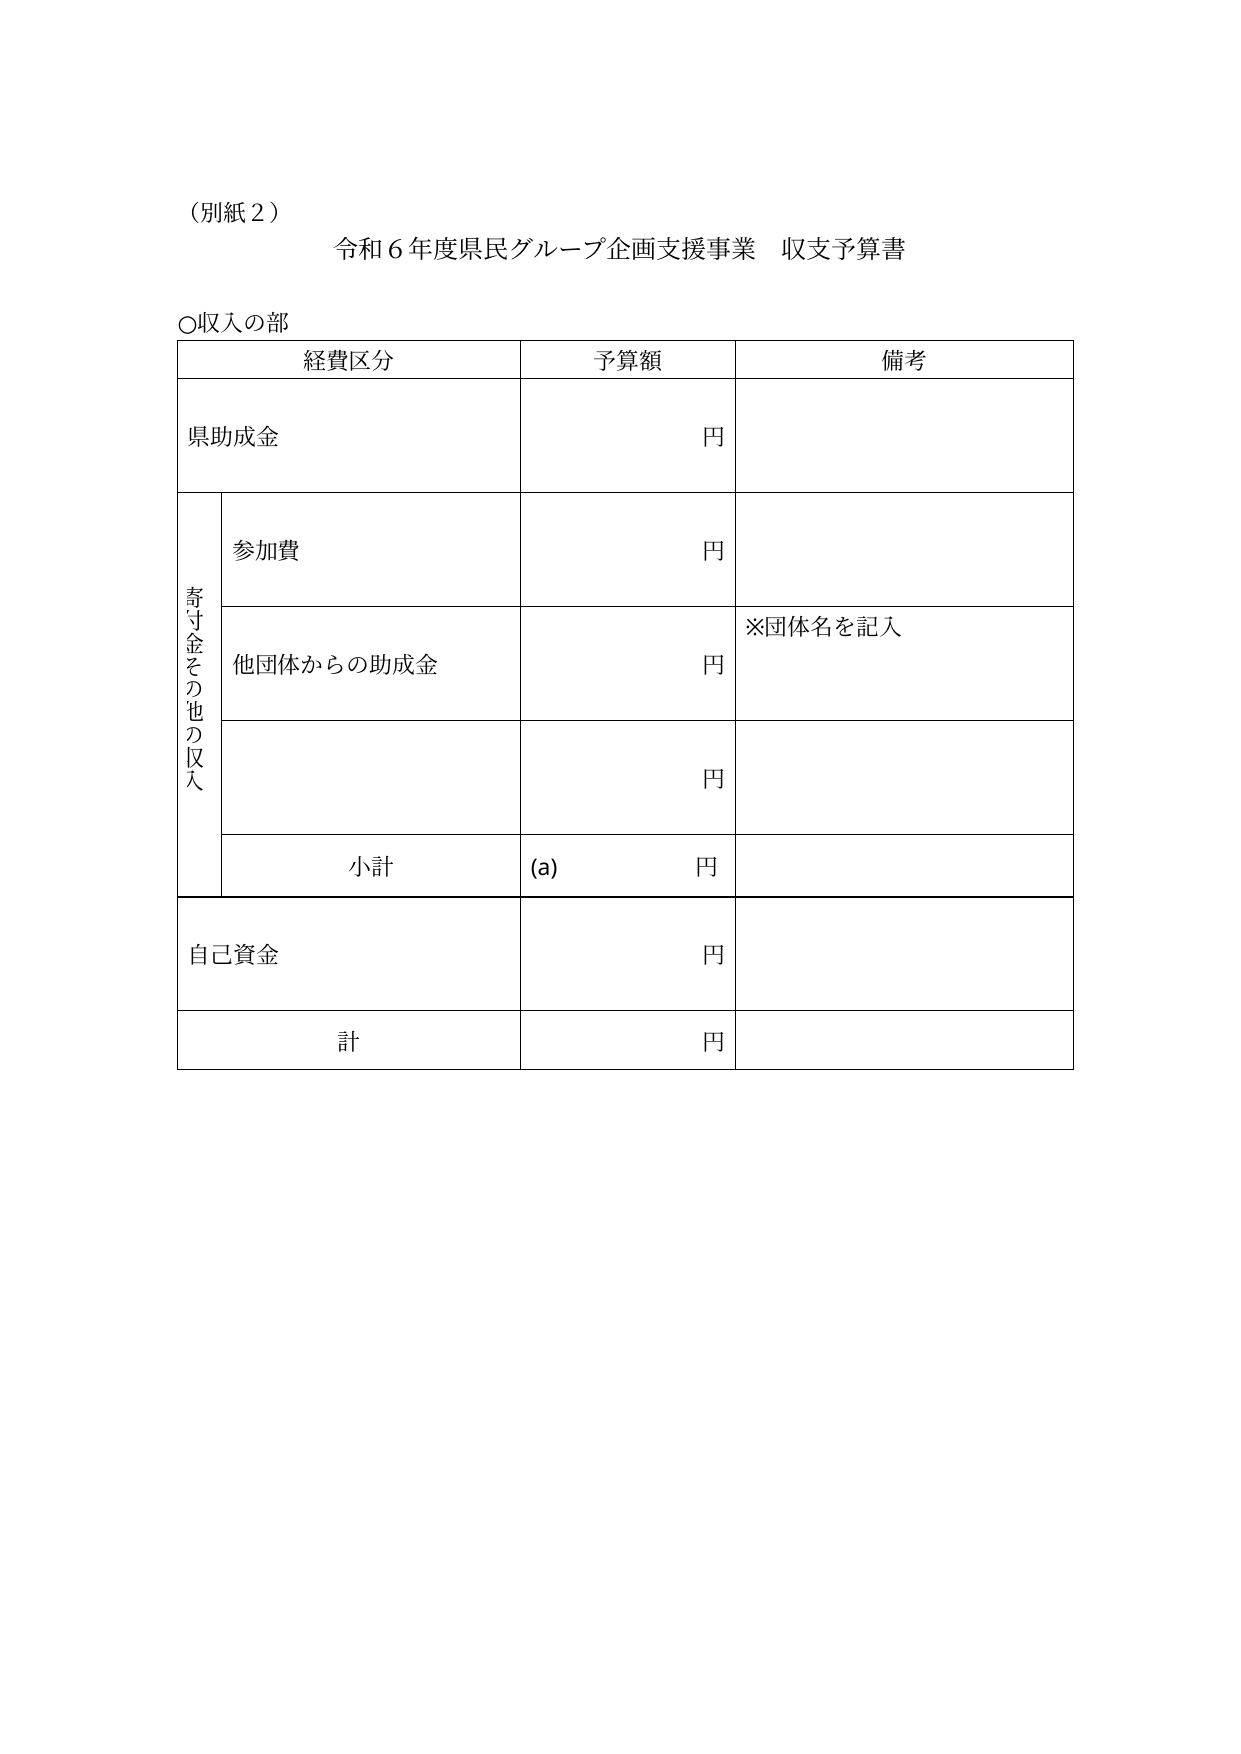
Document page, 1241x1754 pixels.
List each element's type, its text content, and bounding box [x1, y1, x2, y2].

table_header 経費区分 [178, 341, 520, 378]
table_cell 円 [521, 379, 735, 492]
table_cell (a) 円 [521, 835, 735, 896]
table_cell 参加費 [222, 493, 520, 606]
table_cell 他団体からの助成金 [222, 607, 520, 720]
table_header 備考 [736, 341, 1073, 378]
table_cell [222, 721, 520, 834]
table_header 予算額 [521, 341, 735, 378]
table_cell 自己資金 [178, 898, 520, 1010]
table_cell 円 [521, 607, 735, 720]
table_cell [736, 721, 1073, 834]
table_cell [736, 835, 1073, 896]
table_cell 円 [521, 493, 735, 606]
table_cell 小計 [222, 835, 520, 896]
table_cell 円 [521, 898, 735, 1010]
table_cell 円 [521, 721, 735, 834]
table_cell [736, 898, 1073, 1010]
table_cell 寄付金その他の収入 [178, 493, 221, 896]
text （別紙２） [177, 193, 1063, 230]
table_cell [736, 493, 1073, 606]
table_cell [736, 379, 1073, 492]
text ○収入の部 [177, 303, 1063, 340]
table_cell 円 [521, 1011, 735, 1069]
table_cell [736, 1011, 1073, 1069]
table_cell 県助成金 [178, 379, 520, 492]
table_cell 計 [178, 1011, 520, 1069]
table_cell ※団体名を記入 [736, 607, 1073, 720]
text 令和６年度県民グループ企画支援事業 収支予算書 [177, 230, 1063, 267]
